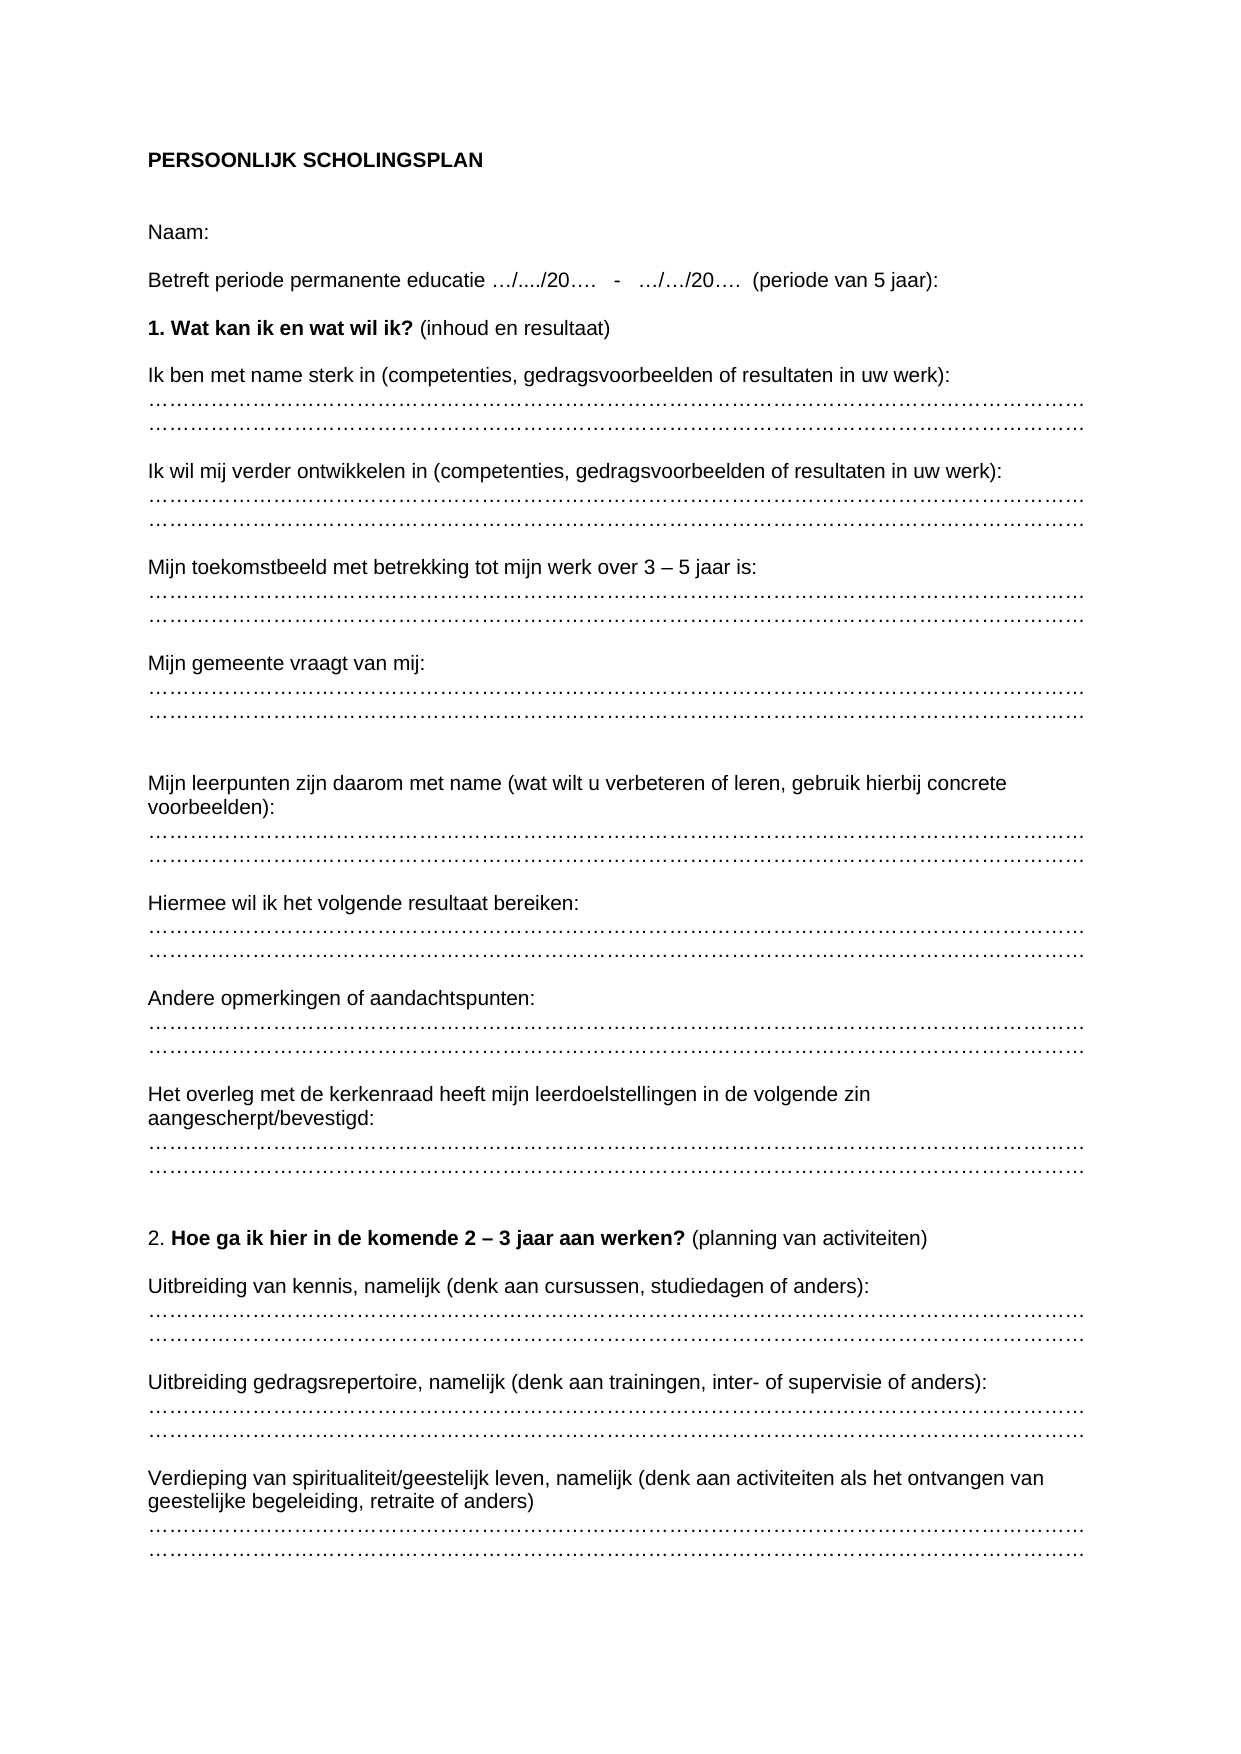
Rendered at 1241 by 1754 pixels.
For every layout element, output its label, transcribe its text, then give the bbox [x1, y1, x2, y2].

text ……………………………………………………………………………………………………………………………………………………………………………………………………………………………………………… [148, 579, 1093, 627]
text Uitbreiding van kennis, namelijk (denk aan cursussen, studiedagen of anders): [148, 1274, 1093, 1298]
text Verdieping van spiritualiteit/geestelijk leven, namelijk (denk aan activiteiten als het ontvangen van geestelijke begeleiding, retraite of anders) [148, 1465, 1093, 1513]
text Hiermee wil ik het volgende resultaat bereiken: [148, 890, 1093, 914]
text PERSOONLIJK SCHOLINGSPLAN [148, 148, 1093, 172]
text ……………………………………………………………………………………………………………………………………………………………………………………………………………………………………………… [148, 387, 1093, 435]
text Andere opmerkingen of aandachtspunten: [148, 986, 1093, 1010]
text 2. Hoe ga ik hier in de komende 2 – 3 jaar aan werken? (planning van activiteiten) [148, 1226, 1093, 1250]
text ……………………………………………………………………………………………………………………………………………………………………………………………………………………………………………… [148, 483, 1093, 531]
text 1. Wat kan ik en wat wil ik? (inhoud en resultaat) [148, 315, 1093, 339]
text ……………………………………………………………………………………………………………………………………………………………………………………………………………………………………………… [148, 1298, 1093, 1346]
text ……………………………………………………………………………………………………………………………………………………………………………………………………………………………………………… [148, 675, 1093, 723]
text ……………………………………………………………………………………………………………………………………………………………………………………………………………………………………………… [148, 1393, 1093, 1441]
text Mijn leerpunten zijn daarom met name (wat wilt u verbeteren of leren, gebruik hierbij concrete voorbeelden): [148, 771, 1093, 818]
text Uitbreiding gedragsrepertoire, namelijk (denk aan trainingen, inter- of supervisie of anders): [148, 1369, 1093, 1393]
text ……………………………………………………………………………………………………………………………………………………………………………………………………………………………………………… [148, 914, 1093, 962]
text ……………………………………………………………………………………………………………………………………………………………………………………………………………………………………………… [148, 1130, 1093, 1178]
text ……………………………………………………………………………………………………………………………………………………………………………………………………………………………………………… [148, 1010, 1093, 1058]
text Naam: [148, 219, 1093, 243]
text Ik wil mij verder ontwikkelen in (competenties, gedragsvoorbeelden of resultaten in uw werk): [148, 459, 1093, 483]
text ……………………………………………………………………………………………………………………………………………………………………………………………………………………………………………… [148, 818, 1093, 866]
text Het overleg met de kerkenraad heeft mijn leerdoelstellingen in de volgende zin aangescherpt/bevestigd: [148, 1082, 1093, 1130]
text Mijn gemeente vraagt van mij: [148, 651, 1093, 675]
text Ik ben met name sterk in (competenties, gedragsvoorbeelden of resultaten in uw werk): [148, 363, 1093, 387]
text Mijn toekomstbeeld met betrekking tot mijn werk over 3 – 5 jaar is: [148, 555, 1093, 579]
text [148, 1513, 1093, 1561]
text Betreft periode permanente educatie …/..../20…. - …/…/20…. (periode van 5 jaar): [148, 267, 1093, 291]
